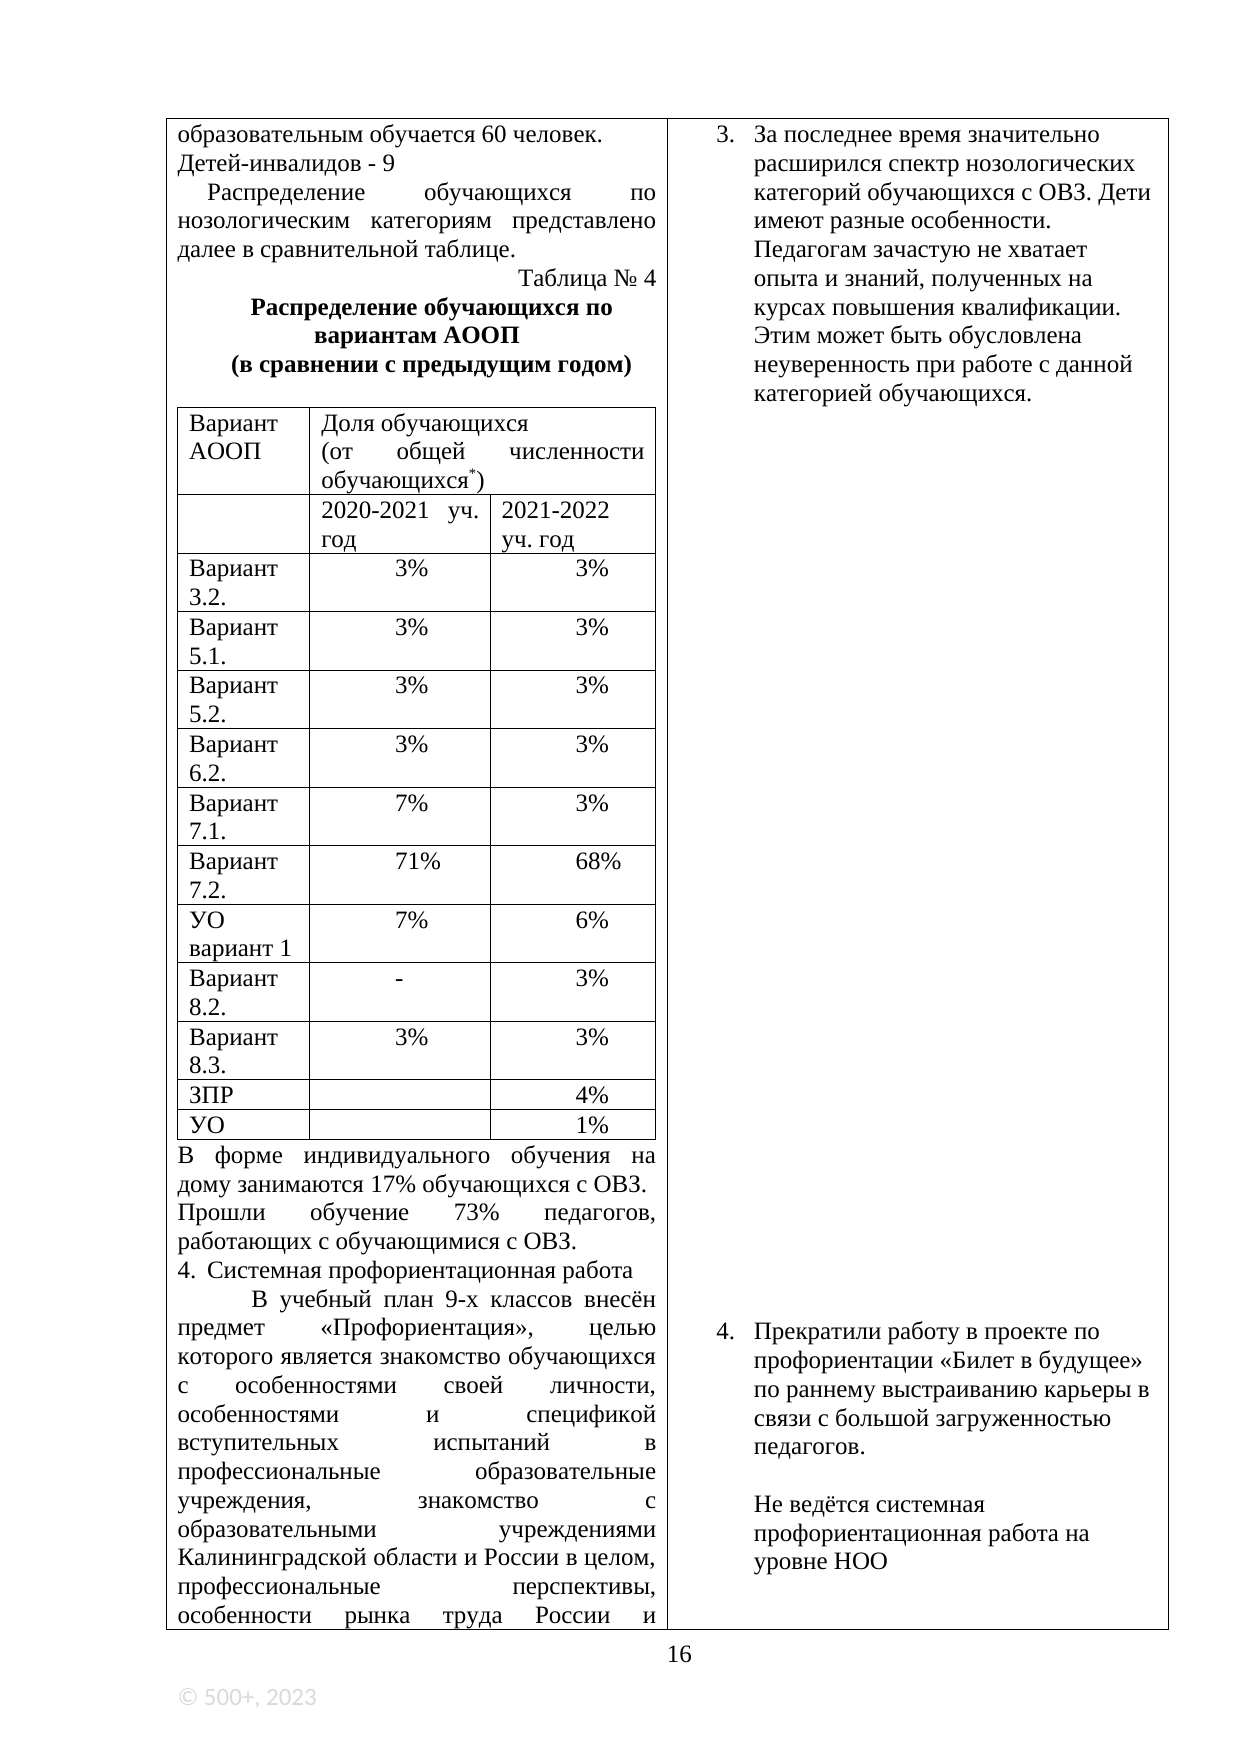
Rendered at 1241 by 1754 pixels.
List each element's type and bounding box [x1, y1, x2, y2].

table_cell [167, 119, 667, 1629]
table_cell [668, 119, 1168, 1629]
